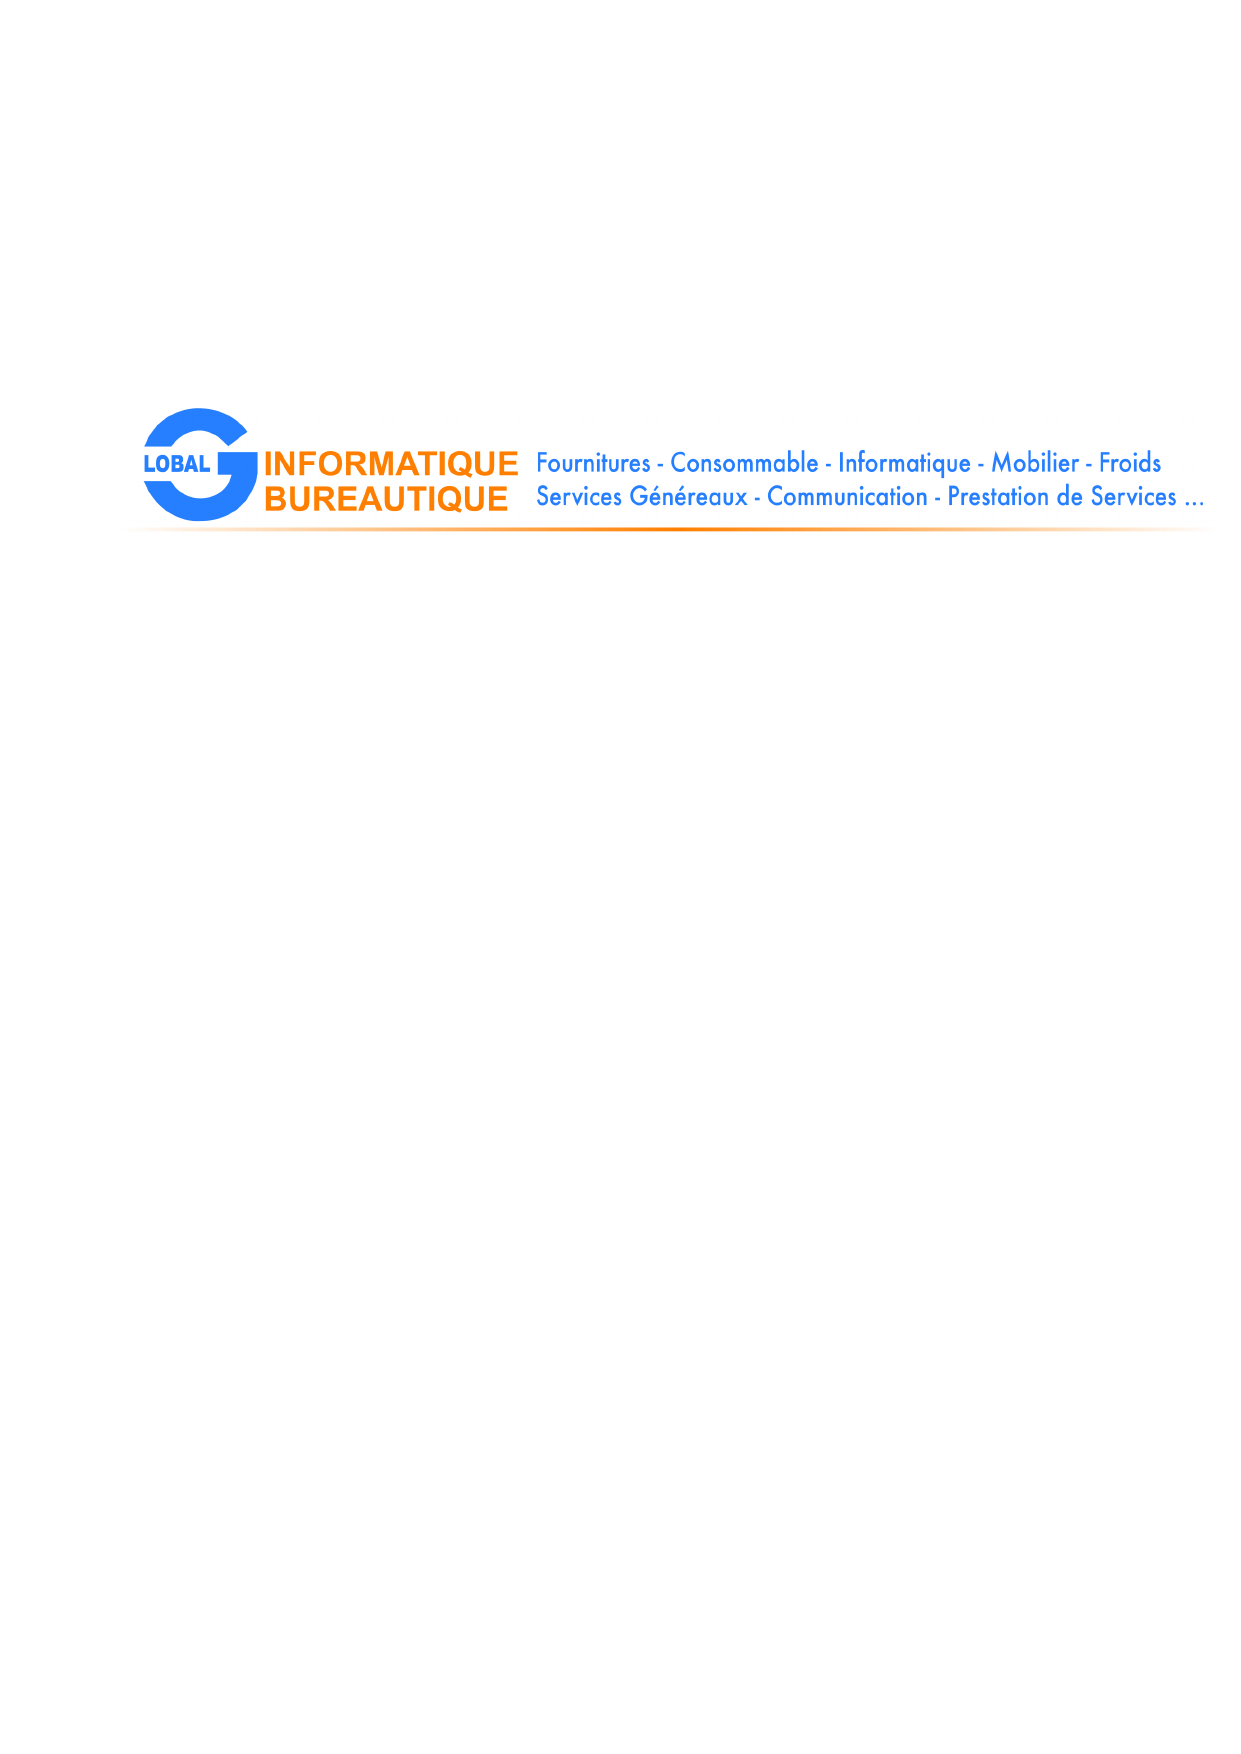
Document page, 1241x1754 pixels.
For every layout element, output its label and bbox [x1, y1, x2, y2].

picture [120, 397, 1220, 541]
